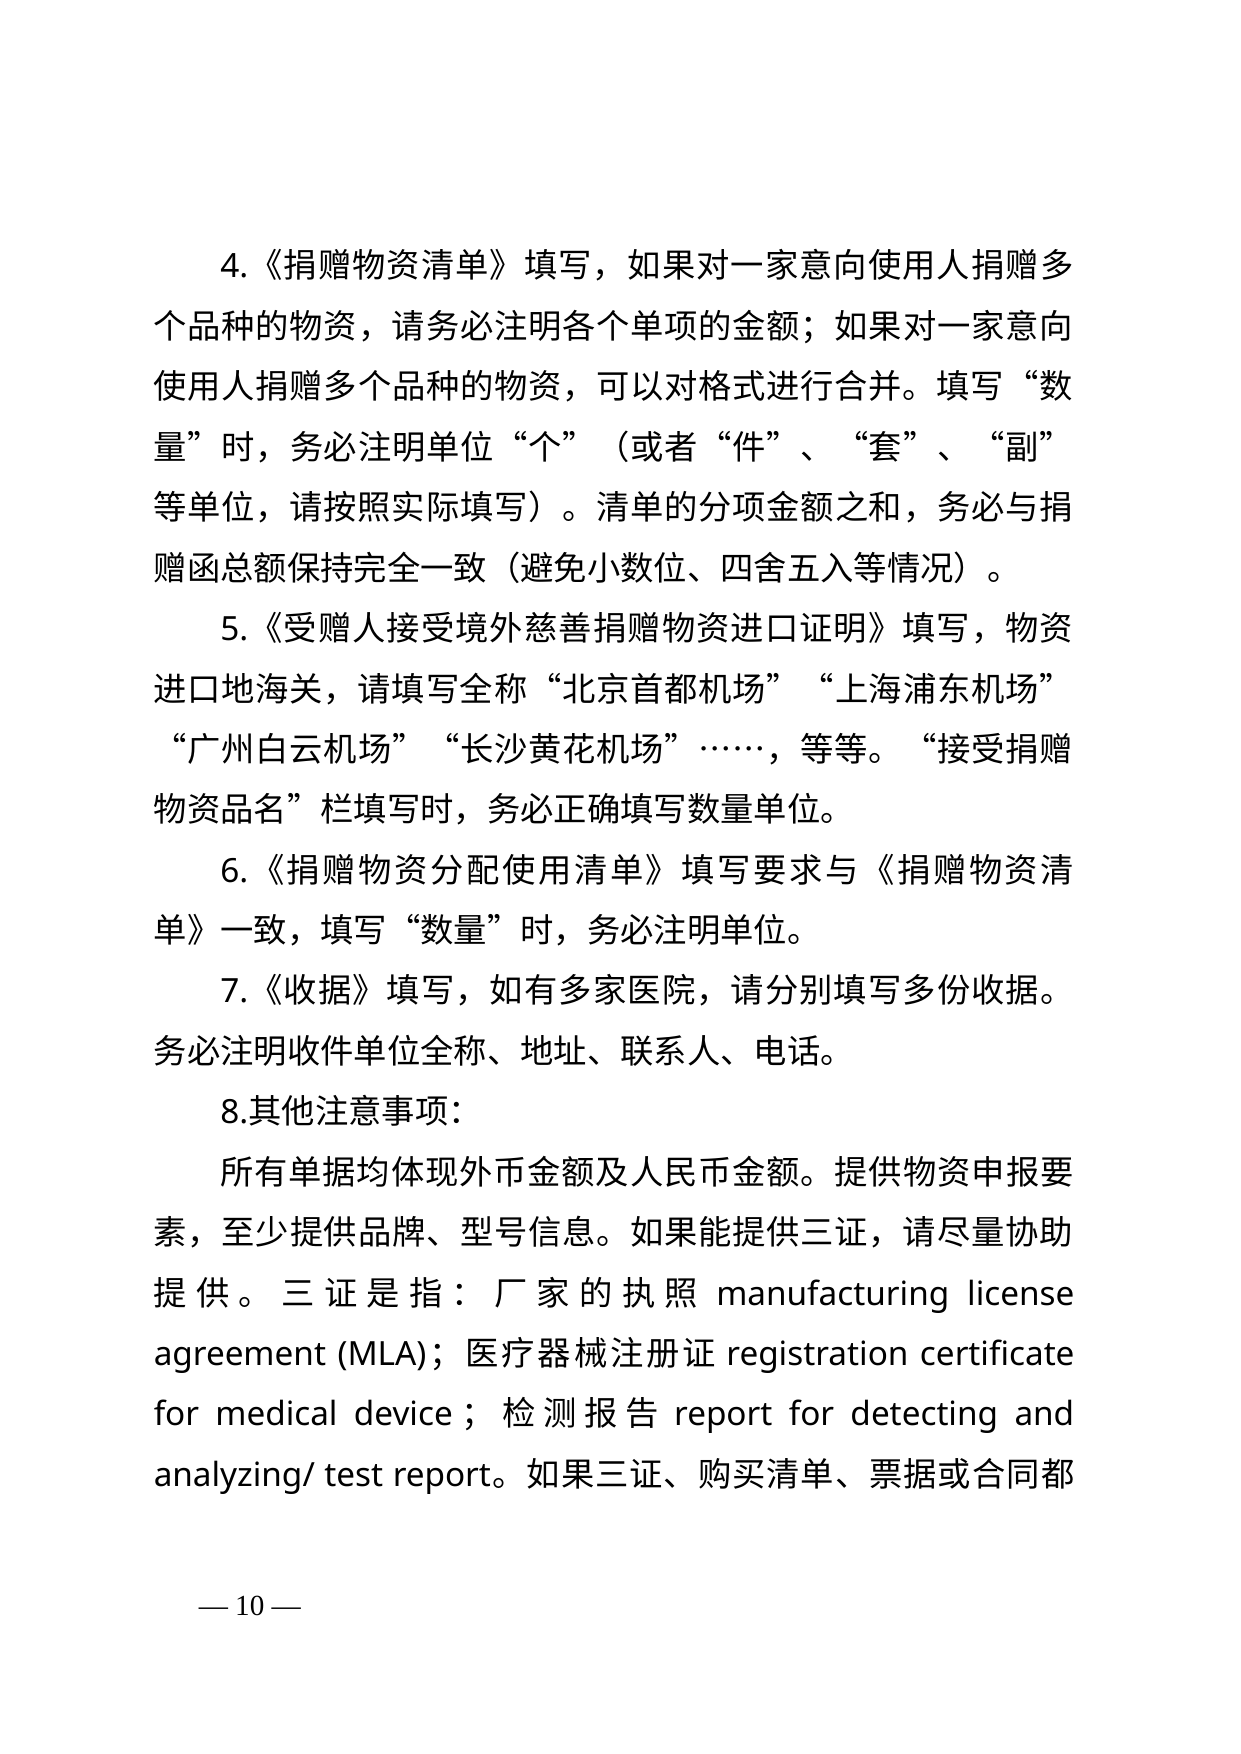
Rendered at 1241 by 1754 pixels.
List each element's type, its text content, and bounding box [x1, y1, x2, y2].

list 6.《捐赠物资分配使用清单》填写要求与《捐赠物资清单》一致，填写“数量”时，务必注明单位。 [153, 837, 1075, 958]
list 4.《捐赠物资清单》填写，如果对一家意向使用人捐赠多个品种的物资，请务必注明各个单项的金额；如果对一家意向使用人捐赠多个品种的物资，可以对格式进行合并。填写“数量”时，务必注明单位“个”（或者“件”、“套”、“副”等单位，请按照实际填写）。清单的分项金额之和，务必与捐赠函总额保持完全一致（避免小数位、四舍五入等情况）。 [153, 233, 1075, 596]
list 7.《收据》填写，如有多家医院，请分别填写多份收据。务必注明收件单位全称、地址、联系人、电话。 [153, 958, 1075, 1079]
list 5.《受赠人接受境外慈善捐赠物资进口证明》填写，物资进口地海关，请填写全称“北京首都机场”“上海浦东机场”“广州白云机场”“长沙黄花机场”……，等等。“接受捐赠物资品名”栏填写时，务必正确填写数量单位。 [153, 596, 1075, 837]
list 8.其他注意事项： [153, 1079, 1075, 1139]
